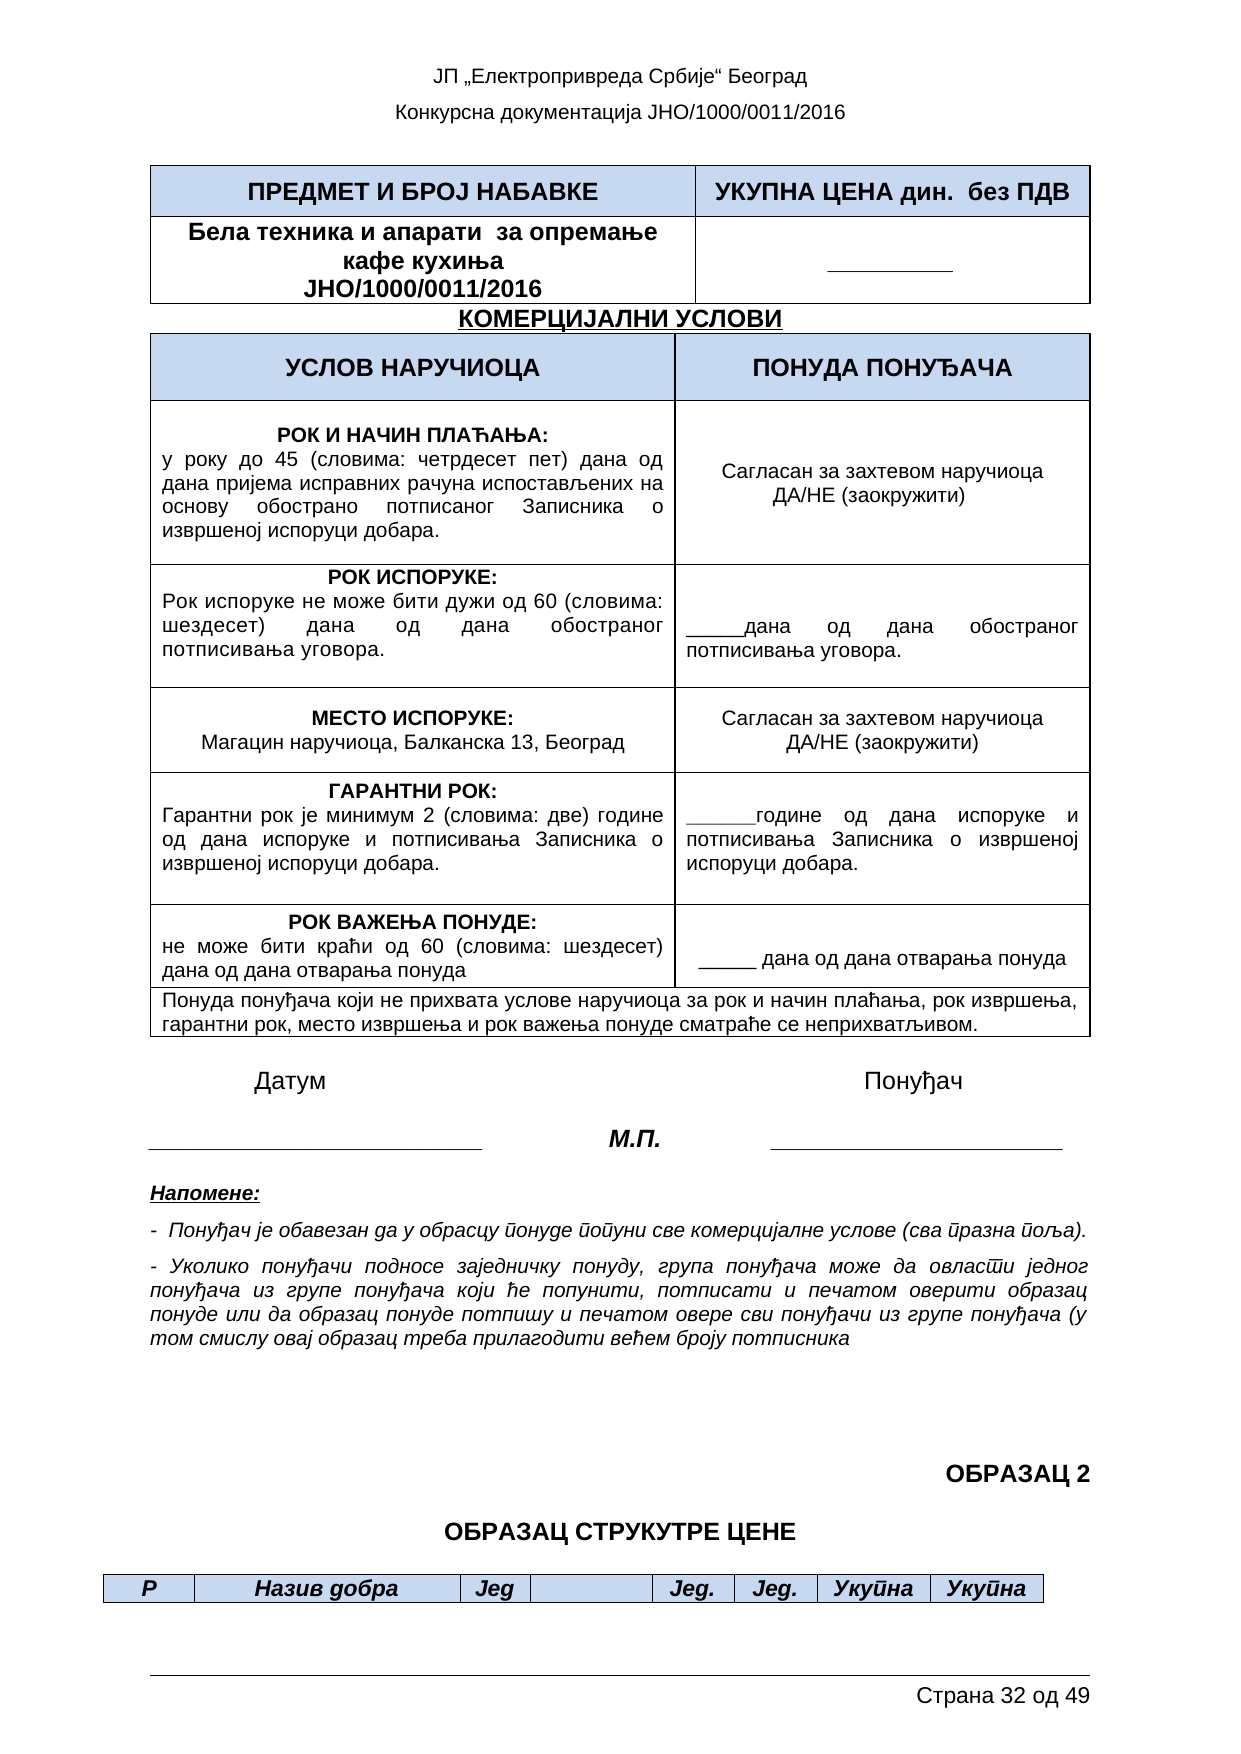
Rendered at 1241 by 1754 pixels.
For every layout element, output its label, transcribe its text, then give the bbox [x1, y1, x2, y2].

table_header Јед. мере [461, 1575, 530, 1602]
table_header ПРЕДМЕТ И БРОЈ НАБАВКЕ [151, 166, 695, 216]
text ________________________ М.П. _____________________ [150, 1123, 1090, 1152]
text - Понуђач је обавезан да у обрасцу понуде попуни све комерцијалне услове (сва празна поља). [150, 1217, 1090, 1241]
table_header Количина [531, 1575, 652, 1602]
table_cell Сагласан за захтевом наручиоца ДА/НЕ (заокружити) [676, 401, 1089, 563]
table_cell _____ дана од дана отварања понуда [676, 905, 1089, 987]
table_cell Понуда понуђача који не прихвата услове наручиоца за рок и начин плаћања, рок извршења, гарантни рок, место извршења и рок важења понуде сматраће се неприхватљивом. [151, 988, 1089, 1036]
table_cell МЕСТО ИСПОРУКЕ: Магацин наручиоца, Балканска 13, Београд [151, 688, 674, 772]
table_header УСЛОВ НАРУЧИОЦА [151, 334, 674, 400]
text - Уколико понуђачи подносе заједничку понуду, група понуђача може да овласти једног понуђача из групе понуђача који ће попунити, потписати и печатом оверити образац понуде или да образац понуде потпишу и печатом овере сви понуђачи из групе понуђача (у том смислу овај образац треба прилагодити већем броју потписника [150, 1254, 1090, 1350]
text КОМЕРЦИЈАЛНИ УСЛОВИ [150, 304, 1090, 333]
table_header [653, 1575, 734, 1602]
table_cell РОК ИСПОРУКЕ: Рок испоруке не може бити дужи од 60 (словима: шездесет) дана од дана обостраног потписивања уговора. [151, 565, 674, 687]
table_cell РОК И НАЧИН ПЛАЋАЊА: у року до 45 (словима: четрдесет пет) дана од дана пријема исправних рачуна испостављених на основу обострано потписаног Записника о извршеној испоруци добара. [151, 401, 674, 563]
table_cell ______године од дана испоруке и потписивања Записника о извршеној испоруци добара. [676, 773, 1089, 904]
text Напомене: [150, 1181, 1090, 1205]
table_cell Бела техника и апарати за опремање кафе кухиња ЈНО/1000/0011/2016 [151, 217, 695, 303]
table_header Назив добра [195, 1575, 460, 1602]
table_header ПОНУДА ПОНУЂАЧА [676, 334, 1089, 400]
table_header УКУПНА ЦЕНА дин. без ПДВ [696, 166, 1089, 216]
table_cell _________ [696, 217, 1089, 303]
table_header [931, 1575, 1043, 1602]
text ОБРАЗАЦ СТРУКУТРЕ ЦЕНЕ [150, 1517, 1090, 1545]
table_header Ред.бр. [104, 1575, 194, 1602]
text Датум Понуђач [150, 1066, 1090, 1095]
text ОБРАЗАЦ 2 [150, 1459, 1090, 1488]
table_cell _____дана од дана обостраног потписивања уговора. [676, 565, 1089, 687]
table_cell РОК ВАЖЕЊА ПОНУДЕ: не може бити краћи од 60 (словима: шездесет) дана од дана отварања понуда [151, 905, 674, 987]
table_cell Сагласан за захтевом наручиоца ДА/НЕ (заокружити) [676, 688, 1089, 772]
table_cell ГАРАНТНИ РОК: Гарантни рок је минимум 2 (словима: две) године од дана испоруке и потписивања Записника о извршеној испоруци добара. [151, 773, 674, 904]
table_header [818, 1575, 930, 1602]
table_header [735, 1575, 817, 1602]
